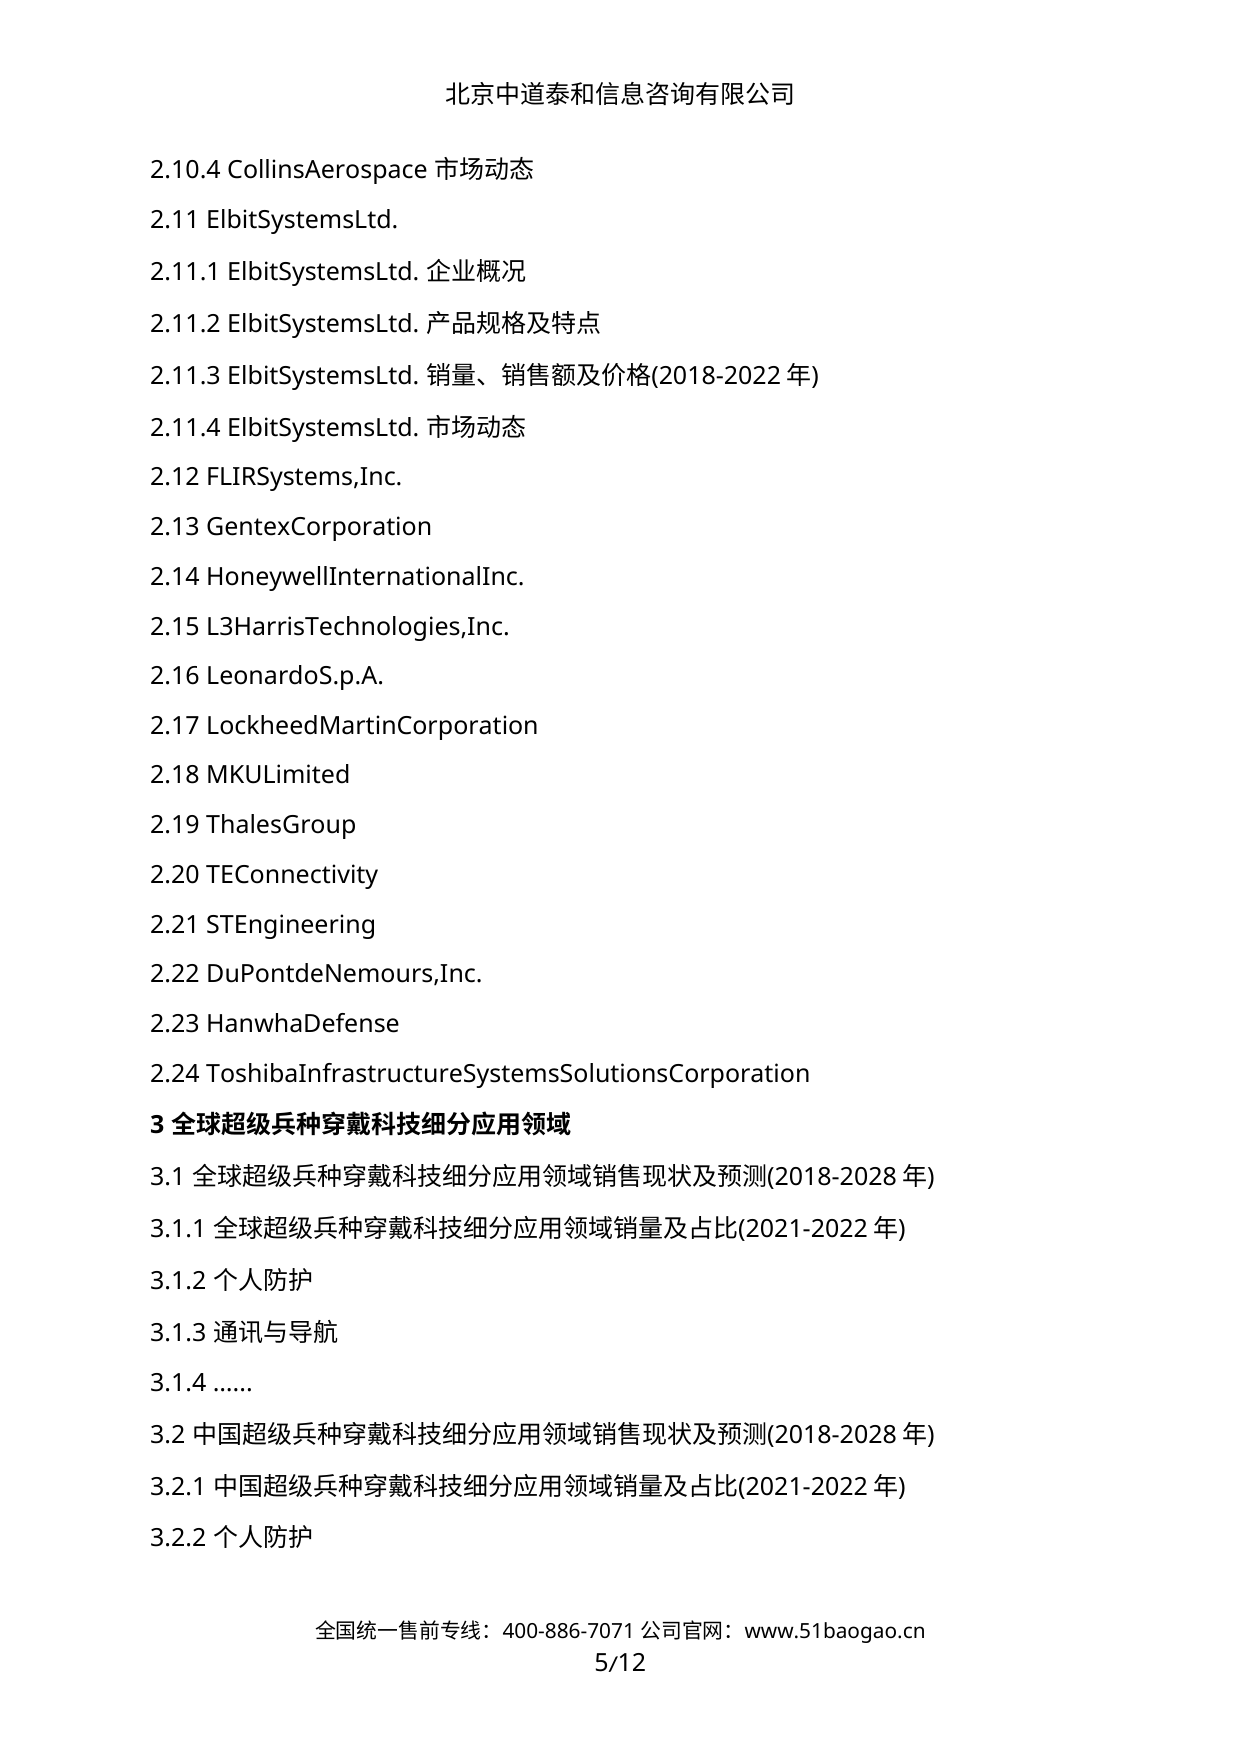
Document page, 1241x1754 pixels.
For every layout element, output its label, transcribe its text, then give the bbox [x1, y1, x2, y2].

text 3.1.2 个人防护 [150, 1261, 1090, 1297]
text 3.1.3 通讯与导航 [150, 1312, 1090, 1349]
text 2.23 HanwhaDefense [150, 1006, 1090, 1040]
text 3.1.4 …... [150, 1364, 1090, 1398]
text 3.2 中国超级兵种穿戴科技细分应用领域销售现状及预测(2018-2028年) [150, 1414, 1090, 1450]
text 2.11 ElbitSystemsLtd. [150, 202, 1090, 236]
text 2.24 ToshibaInfrastructureSystemsSolutionsCorporation [150, 1055, 1090, 1089]
text 2.13 GentexCorporation [150, 509, 1090, 543]
text 3.2.1 中国超级兵种穿戴科技细分应用领域销量及占比(2021-2022年) [150, 1466, 1090, 1502]
text 2.17 LockheedMartinCorporation [150, 707, 1090, 742]
text 2.11.1 ElbitSystemsLtd. 企业概况 [150, 252, 1090, 288]
text 2.11.3 ElbitSystemsLtd. 销量、销售额及价格(2018-2022年) [150, 355, 1090, 392]
text 3.1.1 全球超级兵种穿戴科技细分应用领域销量及占比(2021-2022年) [150, 1209, 1090, 1245]
text 2.10.4 CollinsAerospace 市场动态 [150, 150, 1090, 186]
text 3.2.2 个人防护 [150, 1518, 1090, 1554]
text 2.12 FLIRSystems,Inc. [150, 459, 1090, 493]
text 2.21 STEngineering [150, 906, 1090, 940]
text 2.16 LeonardoS.p.A. [150, 658, 1090, 692]
text 3.1 全球超级兵种穿戴科技细分应用领域销售现状及预测(2018-2028年) [150, 1157, 1090, 1193]
text 2.14 HoneywellInternationalInc. [150, 558, 1090, 592]
text 2.22 DuPontdeNemours,Inc. [150, 956, 1090, 990]
text 2.18 MKULimited [150, 757, 1090, 791]
text 2.11.4 ElbitSystemsLtd. 市场动态 [150, 407, 1090, 443]
text 3 全球超级兵种穿戴科技细分应用领域 [150, 1105, 1090, 1141]
text 2.15 L3HarrisTechnologies,Inc. [150, 608, 1090, 642]
text 2.19 ThalesGroup [150, 807, 1090, 841]
text 2.20 TEConnectivity [150, 857, 1090, 891]
text 2.11.2 ElbitSystemsLtd. 产品规格及特点 [150, 303, 1090, 340]
